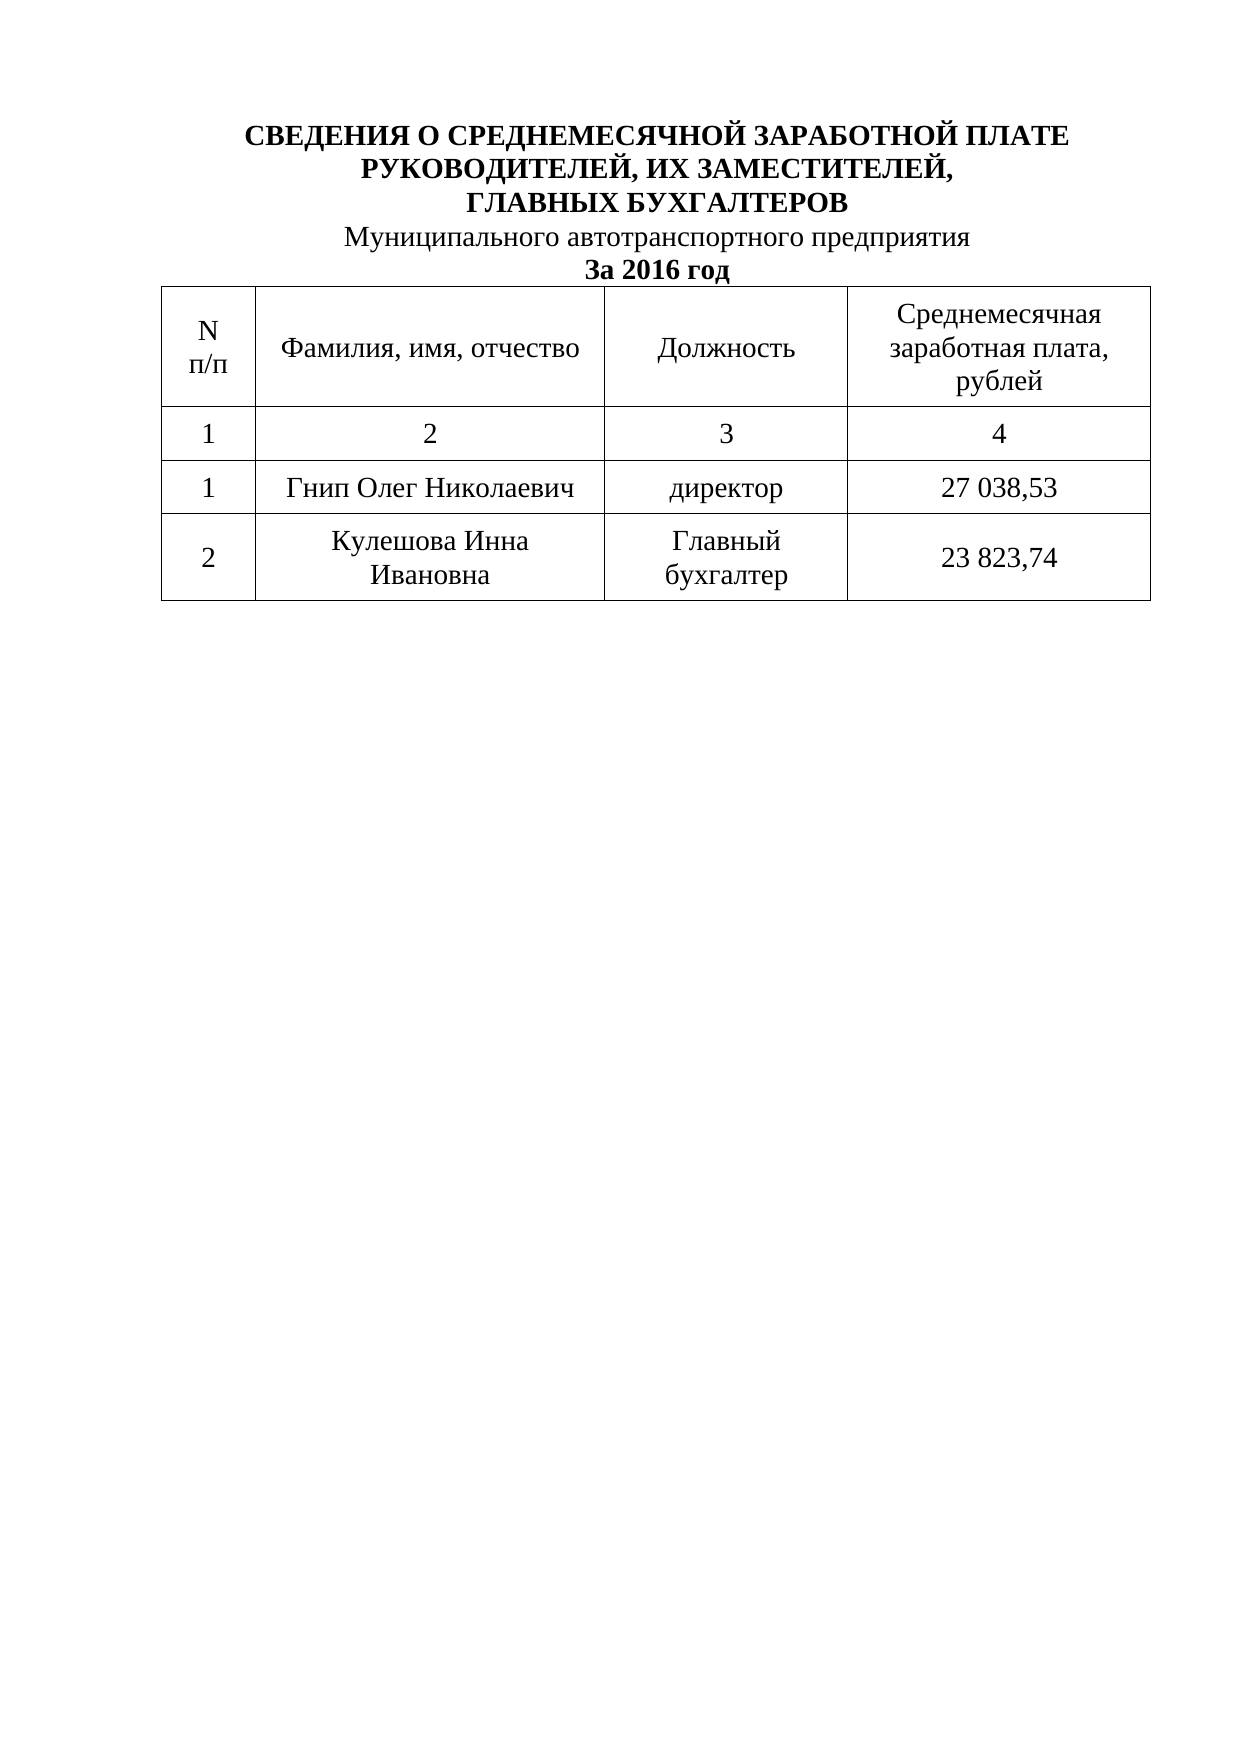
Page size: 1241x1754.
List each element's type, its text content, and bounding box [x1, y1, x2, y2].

table_cell Кулешова Инна Ивановна [256, 514, 604, 600]
text СВЕДЕНИЯ О СРЕДНЕМЕСЯЧНОЙ ЗАРАБОТНОЙ ПЛАТЕ [162, 118, 1152, 152]
table_cell 27 038,53 [848, 461, 1150, 513]
table_cell 3 [605, 407, 847, 459]
table_cell Главный бухгалтер [605, 514, 847, 600]
table_header Фамилия, имя, отчество [256, 287, 604, 406]
table_cell 1 [162, 461, 255, 513]
table_header N п/п [162, 287, 255, 406]
table_cell директор [605, 461, 847, 513]
table_cell 1 [162, 407, 255, 459]
text ГЛАВНЫХ БУХГАЛТЕРОВ [162, 185, 1152, 219]
text РУКОВОДИТЕЛЕЙ, ИХ ЗАМЕСТИТЕЛЕЙ, [162, 152, 1152, 185]
table_cell Гнип Олег Николаевич [256, 461, 604, 513]
table_header Должность [605, 287, 847, 406]
table_cell 2 [162, 514, 255, 600]
table_cell 4 [848, 407, 1150, 459]
table_cell 23 823,74 [848, 514, 1150, 600]
table_cell 2 [256, 407, 604, 459]
text Муниципального автотранспортного предприятия За 2016 год [162, 219, 1152, 286]
table_header Среднемесячная заработная плата, рублей [848, 287, 1150, 406]
